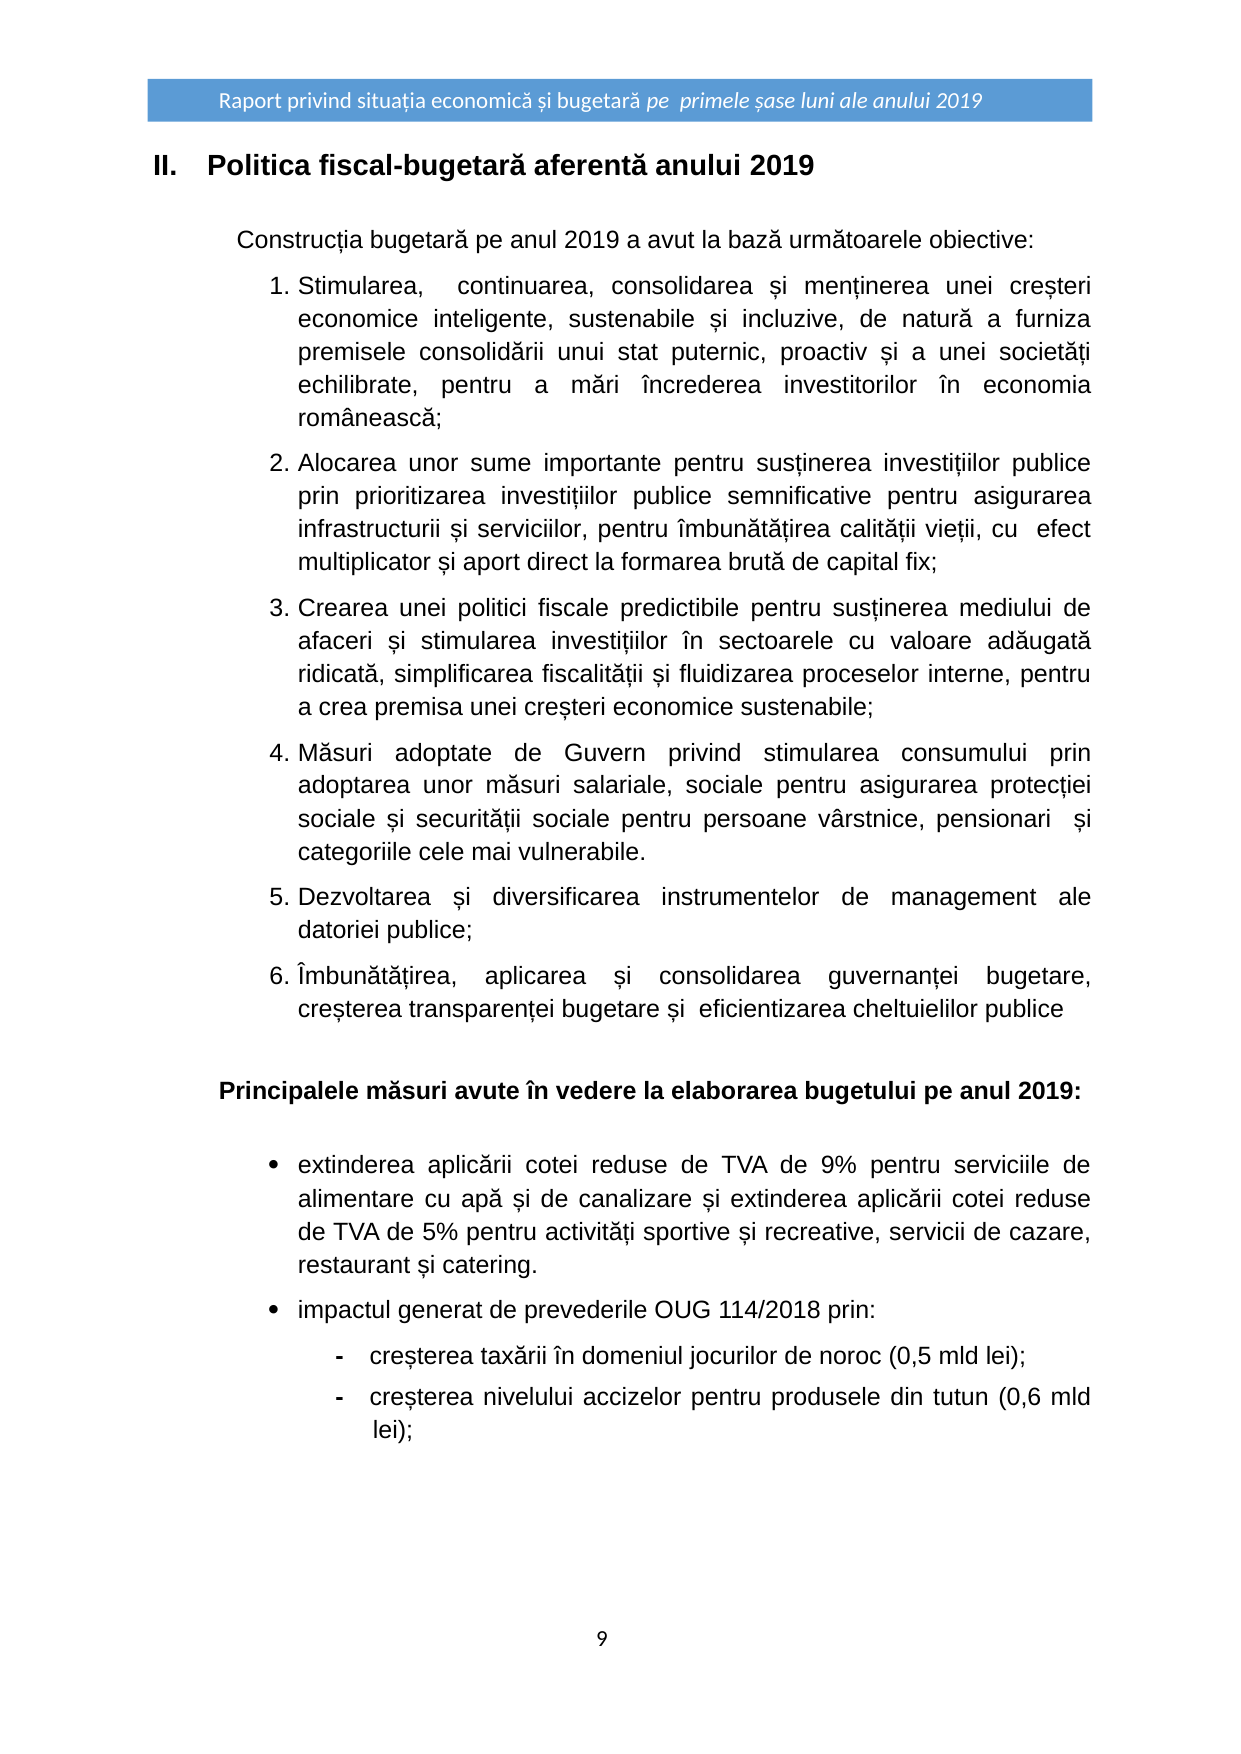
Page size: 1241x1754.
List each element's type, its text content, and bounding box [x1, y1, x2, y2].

list Dezvoltarea și diversificarea instrumentelor de management ale datoriei publice; [269, 882, 1092, 944]
list Crearea unei politici fiscale predictibile pentru susținerea mediului de afaceri și stimularea investițiilor în sectoarele cu valoare adăugată ridicată, simplificarea fiscalității și fluidizarea proceselor interne, pentru a crea premisa unei creșteri economice sustenabile; [269, 593, 1092, 721]
list Îmbunătățirea, aplicarea și consolidarea guvernanței bugetare, creșterea transparenței bugetare și eficientizarea cheltuielilor publice [269, 961, 1092, 1022]
list Alocarea unor sume importante pentru susținerea investițiilor publice prin prioritizarea investițiilor publice semnificative pentru asigurarea infrastructurii și serviciilor, pentru îmbunătățirea calității vieții, cu efect multiplicator și aport direct la formarea brută de capital fix; [269, 448, 1092, 576]
list impactul generat de prevederile OUG 114/2018 prin: [269, 1295, 1092, 1324]
text Construcția bugetară pe anul 2019 a avut la bază următoarele obiective: [110, 225, 1092, 254]
list creșterea nivelului accizelor pentru produsele din tutun (0,6 mld lei); [335, 1382, 1092, 1444]
list extinderea aplicării cotei reduse de TVA de 9% pentru serviciile de alimentare cu apă și de canalizare și extinderea aplicării cotei reduse de TVA de 5% pentru activități sportive și recreative, servicii de cazare, restaurant și catering. [269, 1150, 1092, 1278]
list Măsuri adoptate de Guvern privind stimularea consumului prin adoptarea unor măsuri salariale, sociale pentru asigurarea protecției sociale și securității sociale pentru persoane vârstnice, pensionari și categoriile cele mai vulnerabile. [269, 737, 1092, 865]
text Principalele măsuri avute în vedere la elaborarea bugetului pe anul 2019: [148, 1076, 1092, 1105]
list creșterea taxării în domeniul jocurilor de noroc (0,5 mld lei); [335, 1341, 1092, 1369]
list Politica fiscal-bugetară aferentă anului 2019 [177, 148, 1092, 181]
list Stimularea, continuarea, consolidarea și menținerea unei creșteri economice inteligente, sustenabile și incluzive, de natură a furniza premisele consolidării unui stat puternic, proactiv și a unei societăți echilibrate, pentru a mări încrederea investitorilor în economia românească; [269, 271, 1092, 432]
